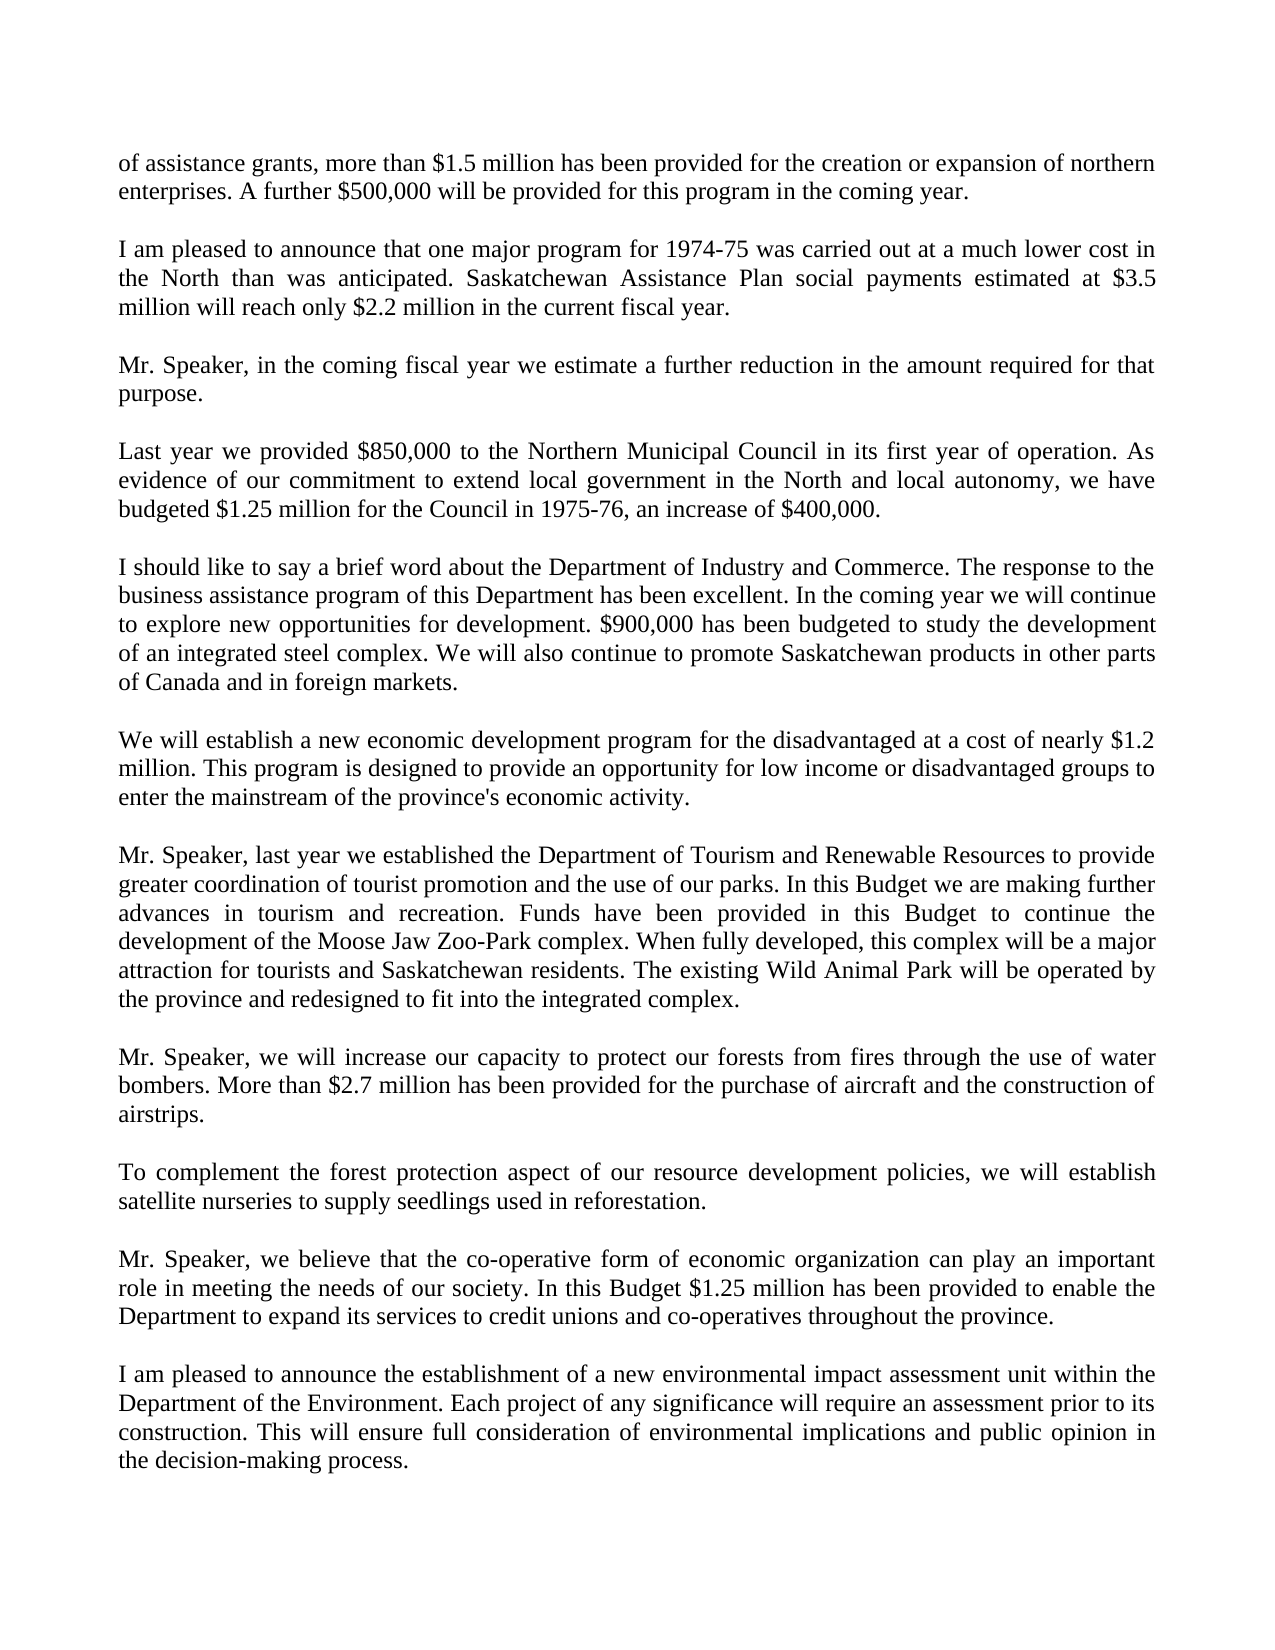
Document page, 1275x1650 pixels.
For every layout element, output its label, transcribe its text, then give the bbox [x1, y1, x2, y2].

text I should like to say a brief word about the Department of Industry and Commerce. The response to the business assistance program of this Department has been excellent. In the coming year we will continue to explore new opportunities for development. $900,000 has been budgeted to study the development of an integrated steel complex. We will also continue to promote Saskatchewan products in other parts of Canada and in foreign markets. [118, 552, 1157, 696]
text We will establish a new economic development program for the disadvantaged at a cost of nearly $1.2 million. This program is designed to provide an opportunity for low income or disadvantaged groups to enter the mainstream of the province's economic activity. [118, 725, 1157, 811]
text Mr. Speaker, we will increase our capacity to protect our forests from fires through the use of water bombers. More than $2.7 million has been provided for the purchase of aircraft and the construction of airstrips. [118, 1042, 1157, 1128]
text Last year we provided $850,000 to the Northern Municipal Council in its first year of operation. As evidence of our commitment to extend local government in the North and local autonomy, we have budgeted $1.25 million for the Council in 1975-76, an increase of $400,000. [118, 436, 1157, 523]
text Mr. Speaker, in the coming fiscal year we estimate a further reduction in the amount required for that purpose. [118, 350, 1157, 407]
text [118, 148, 1157, 205]
text Mr. Speaker, we believe that the co-operative form of economic organization can play an important role in meeting the needs of our society. In this Budget $1.25 million has been provided to enable the Department to expand its services to credit unions and co-operatives throughout the province. [118, 1244, 1157, 1330]
text I am pleased to announce the establishment of a new environmental impact assessment unit within the Department of the Environment. Each project of any significance will require an assessment prior to its construction. This will ensure full consideration of environmental implications and public opinion in the decision-making process. [118, 1359, 1157, 1474]
text I am pleased to announce that one major program for 1974-75 was carried out at a much lower cost in the North than was anticipated. Saskatchewan Assistance Plan social payments estimated at $3.5 million will reach only $2.2 million in the current fiscal year. [118, 234, 1157, 321]
text To complement the forest protection aspect of our resource development policies, we will establish satellite nurseries to supply seedlings used in reforestation. [118, 1157, 1157, 1215]
text Mr. Speaker, last year we established the Department of Tourism and Renewable Resources to provide greater coordination of tourist promotion and the use of our parks. In this Budget we are making further advances in tourism and recreation. Funds have been provided in this Budget to continue the development of the Moose Jaw Zoo-Park complex. When fully developed, this complex will be a major attraction for tourists and Saskatchewan residents. The existing Wild Animal Park will be operated by the province and redesigned to fit into the integrated complex. [118, 840, 1157, 1013]
